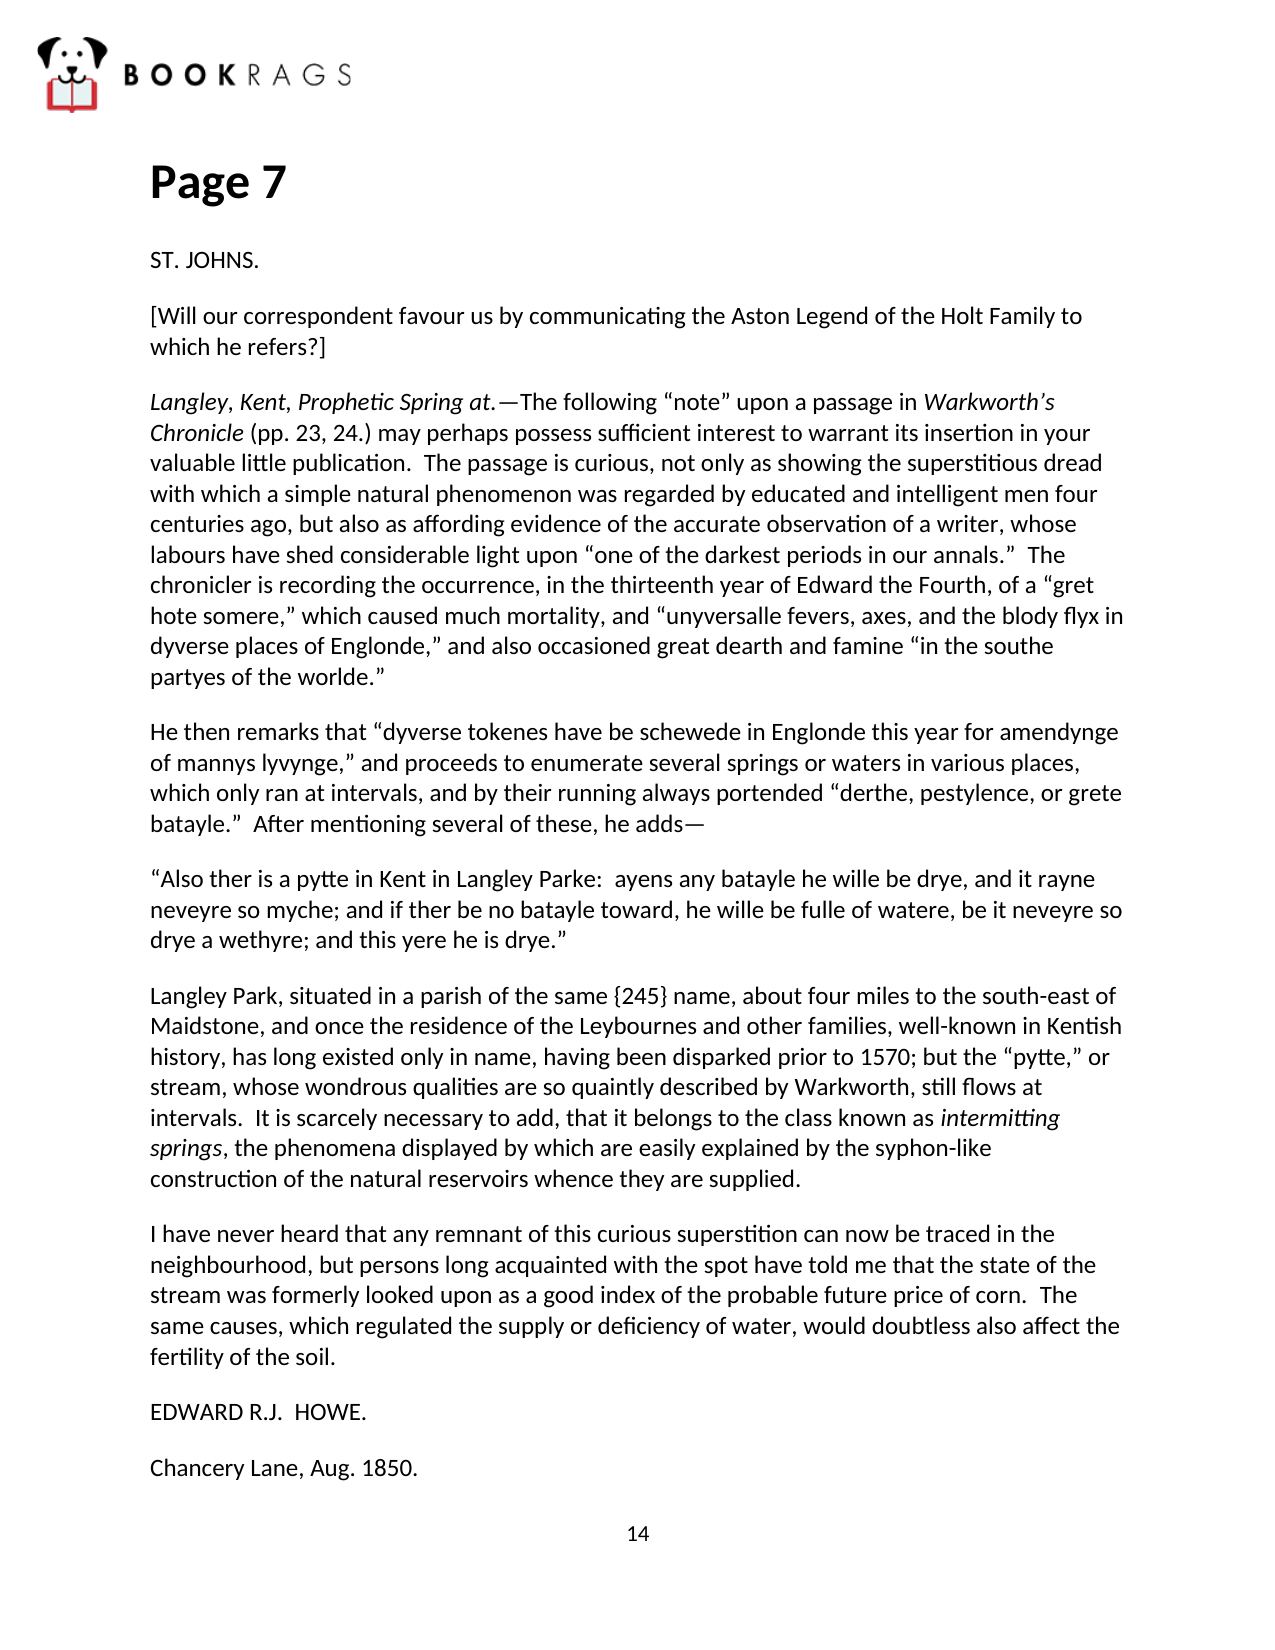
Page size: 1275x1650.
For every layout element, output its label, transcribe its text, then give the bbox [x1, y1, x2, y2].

text Page 7 [150, 150, 1125, 211]
text ST. JOHNS. [150, 244, 1125, 275]
text [Will our correspondent favour us by communicating the Aston Legend of the Holt Family to which he refers?] [150, 300, 1125, 361]
text Chancery Lane, Aug. 1850. [150, 1452, 1125, 1482]
text I have never heard that any remnant of this curious superstition can now be traced in the neighbourhood, but persons long acquainted with the spot have told me that the state of the stream was formerly looked upon as a good index of the probable future price of corn. The same causes, which regulated the supply or deficiency of water, would doubtless also affect the fertility of the soil. [150, 1219, 1125, 1371]
text EDWARD R.J. HOWE. [150, 1396, 1125, 1427]
text Langley Park, situated in a parish of the same {245} name, about four miles to the south-east of Maidstone, and once the residence of the Leybournes and other families, well-known in Kentish history, has long existed only in name, having been disparked prior to 1570; but the “pytte,” or stream, whose wondrous qualities are so quaintly described by Warkworth, still flows at intervals. It is scarcely necessary to add, that it belongs to the class known as intermitting springs, the phenomena displayed by which are easily explained by the syphon-like construction of the natural reservoirs whence they are supplied. [150, 980, 1125, 1194]
picture [37, 37, 351, 113]
text “Also ther is a pytte in Kent in Langley Parke: ayens any batayle he wille be drye, and it rayne neveyre so myche; and if ther be no batayle toward, he wille be fulle of watere, be it neveyre so drye a wethyre; and this yere he is drye.” [150, 863, 1125, 955]
text He then remarks that “dyverse tokenes have be schewede in Englonde this year for amendynge of mannys lyvynge,” and proceeds to enumerate several springs or waters in various places, which only ran at intervals, and by their running always portended “derthe, pestylence, or grete batayle.” After mentioning several of these, he adds—­ [150, 716, 1125, 838]
text Langley, Kent, Prophetic Spring at.—­The following “note” upon a passage in Warkworth’s Chronicle (pp. 23, 24.) may perhaps possess sufficient interest to warrant its insertion in your valuable little publication. The passage is curious, not only as showing the superstitious dread with which a simple natural phenomenon was regarded by educated and intelligent men four centuries ago, but also as affording evidence of the accurate observation of a writer, whose labours have shed considerable light upon “one of the darkest periods in our annals.” The chronicler is recording the occurrence, in the thirteenth year of Edward the Fourth, of a “gret hote somere,” which caused much mortality, and “unyversalle fevers, axes, and the blody flyx in dyverse places of Englonde,” and also occasioned great dearth and famine “in the southe partyes of the worlde.” [150, 386, 1125, 691]
